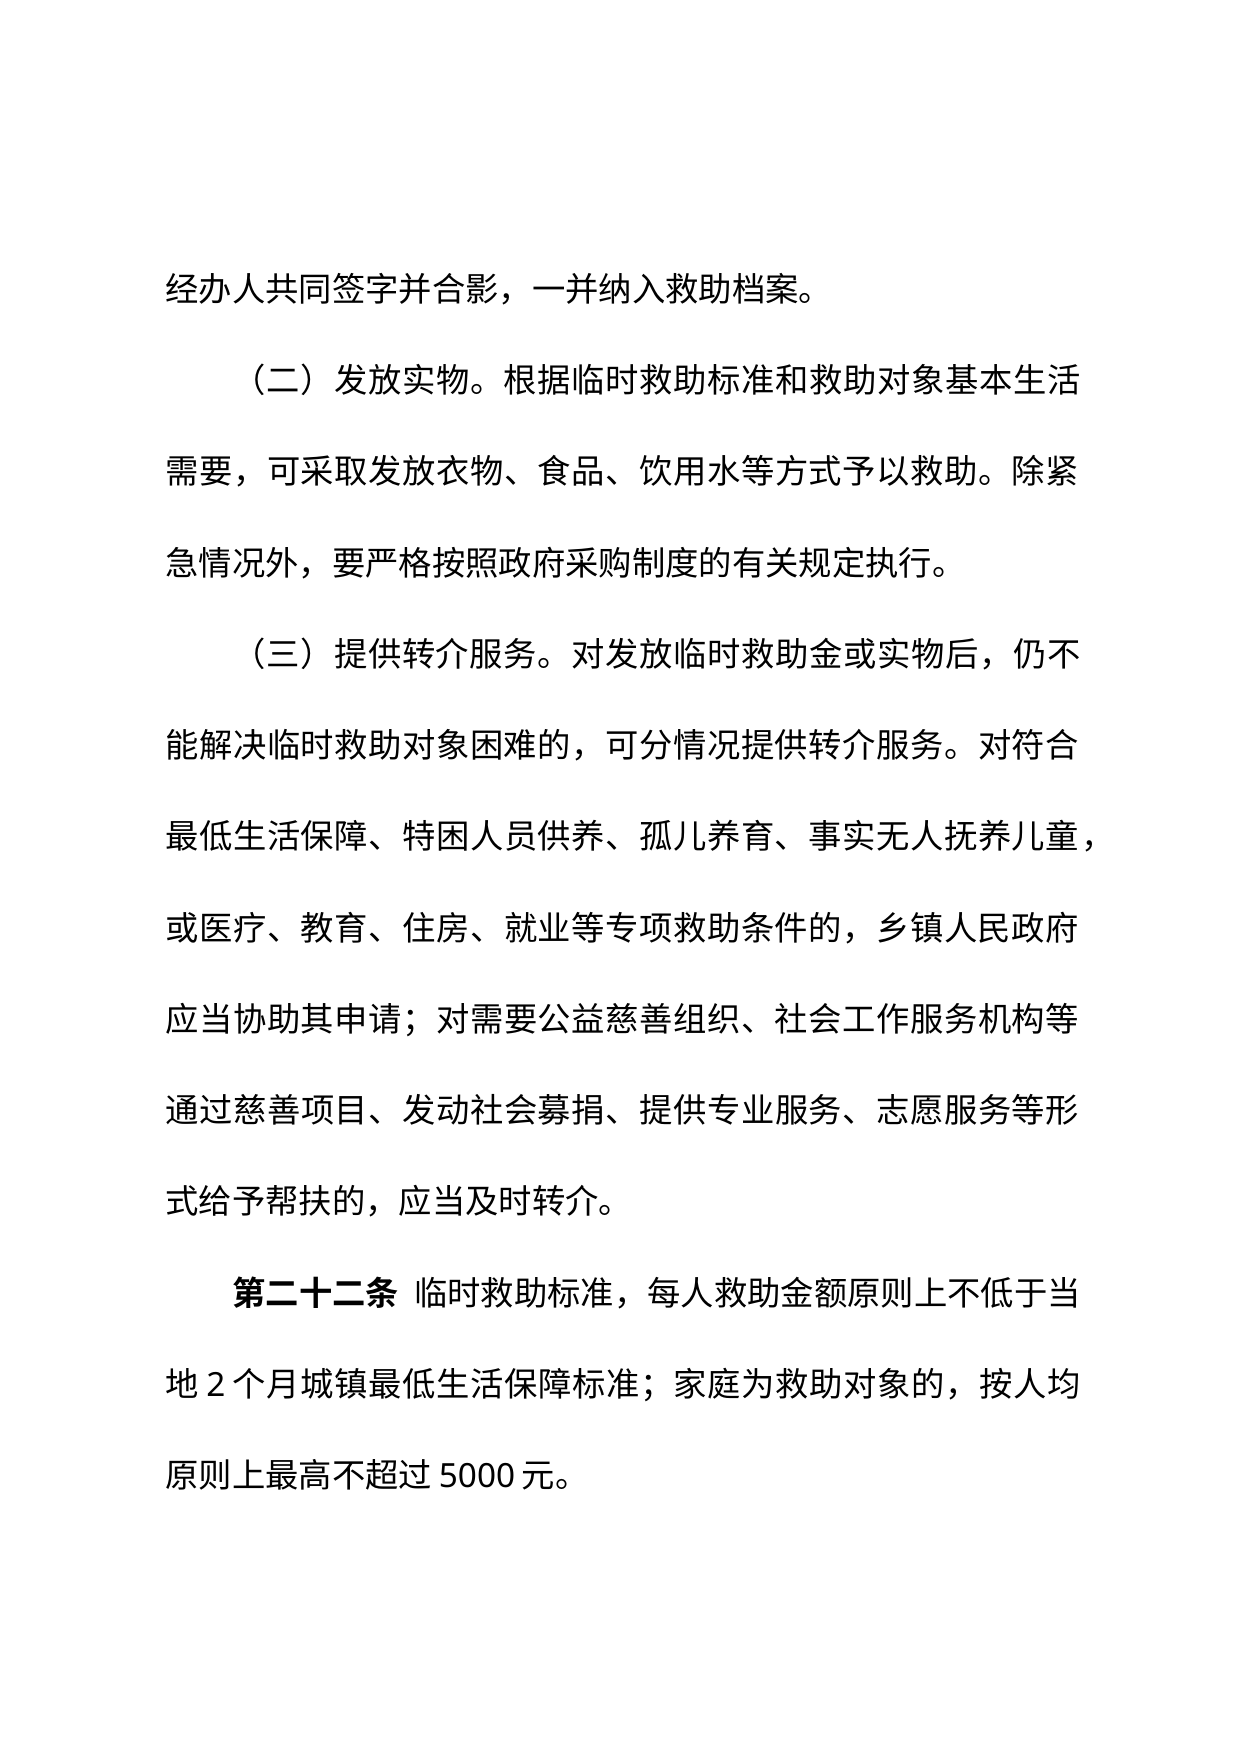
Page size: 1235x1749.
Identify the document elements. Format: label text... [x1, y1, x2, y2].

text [165, 241, 1081, 332]
text （二）发放实物。根据临时救助标准和救助对象基本生活需要，可采取发放衣物、食品、饮用水等方式予以救助。除紧急情况外，要严格按照政府采购制度的有关规定执行。 [165, 332, 1081, 606]
text 第二十二条 临时救助标准，每人救助金额原则上不低于当地2个月城镇最低生活保障标准；家庭为救助对象的，按人均原则上最高不超过5000元。 [165, 1245, 1081, 1519]
text （三）提供转介服务。对发放临时救助金或实物后，仍不能解决临时救助对象困难的，可分情况提供转介服务。对符合最低生活保障、特困人员供养、孤儿养育、事实无人抚养儿童，或医疗、教育、住房、就业等专项救助条件的，乡镇人民政府应当协助其申请；对需要公益慈善组织、社会工作服务机构等通过慈善项目、发动社会募捐、提供专业服务、志愿服务等形式给予帮扶的，应当及时转介。 [165, 606, 1081, 1245]
